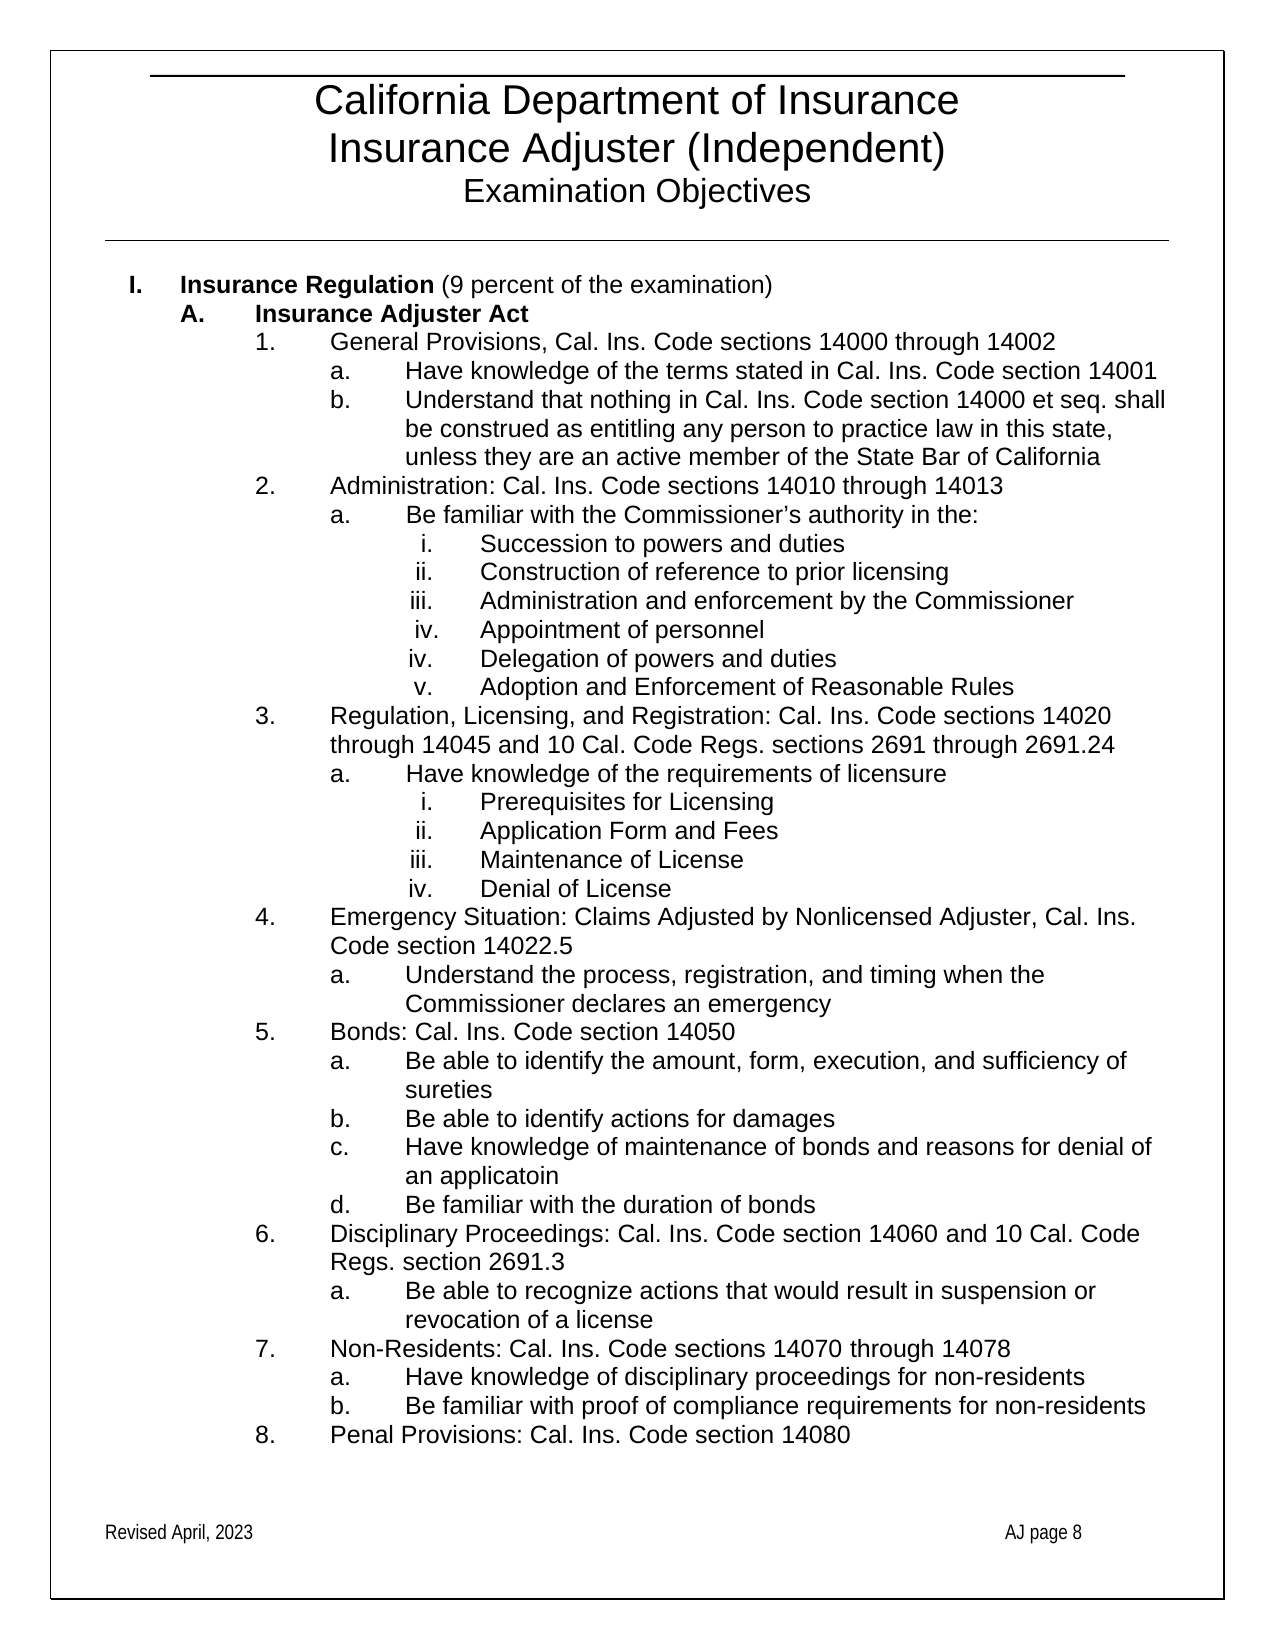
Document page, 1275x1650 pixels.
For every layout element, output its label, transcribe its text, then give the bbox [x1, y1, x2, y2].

list Be able to identify the amount, form, execution, and sufficiency of sureties [330, 1046, 1169, 1104]
list Have knowledge of disciplinary proceedings for non-residents [330, 1362, 1169, 1391]
text iv. Appointment of personnel [414, 615, 1169, 644]
list Be familiar with proof of compliance requirements for non-residents [330, 1391, 1169, 1420]
list Be able to recognize actions that would result in suspension or revocation of a license [330, 1276, 1169, 1334]
list Succession to powers and duties [433, 529, 1169, 557]
list Adoption and Enforcement of Reasonable Rules [433, 672, 1169, 701]
text 6. Disciplinary Proceedings: Cal. Ins. Code section 14060 and 10 Cal. Code Regs. section 2691.3 [255, 1219, 1169, 1276]
text 4. Emergency Situation: Claims Adjusted by Nonlicensed Adjuster, Cal. Ins. Code section 14022.5 [255, 902, 1169, 960]
text 3. Regulation, Licensing, and Registration: Cal. Ins. Code sections 14020 through 14045 and 10 Cal. Code Regs. sections 2691 through 2691.24 [255, 701, 1169, 759]
list Understand that nothing in Cal. Ins. Code section 14000 et seq. shall be construed as entitling any person to practice law in this state, unless they are an active member of the State Bar of California [330, 385, 1169, 471]
text A. Insurance Adjuster Act [180, 299, 1169, 327]
list Denial of License [433, 874, 1169, 902]
list Insurance Regulation (9 percent of the examination) [142, 270, 1169, 299]
text 7. Non-Residents: Cal. Ins. Code sections 14070 through 14078 [255, 1334, 1169, 1362]
list Prerequisites for Licensing [433, 787, 1169, 816]
list Delegation of powers and duties [433, 644, 1169, 672]
list Maintenance of License [433, 845, 1169, 874]
text 5. Bonds: Cal. Ins. Code section 14050 [255, 1017, 1169, 1046]
list Have knowledge of maintenance of bonds and reasons for denial of an applicatoin [330, 1132, 1169, 1190]
list Construction of reference to prior licensing [433, 557, 1169, 586]
text 8. Penal Provisions: Cal. Ins. Code section 14080 [255, 1420, 1169, 1449]
text 1. General Provisions, Cal. Ins. Code sections 14000 through 14002 [255, 327, 1169, 356]
text 2. Administration: Cal. Ins. Code sections 14010 through 14013 [255, 471, 1169, 500]
list Be able to identify actions for damages [330, 1104, 1169, 1132]
list Have knowledge of the terms stated in Cal. Ins. Code section 14001 [330, 356, 1169, 385]
list Application Form and Fees [433, 816, 1169, 845]
list Be familiar with the duration of bonds [330, 1190, 1169, 1219]
list Have knowledge of the requirements of licensure [330, 759, 1169, 787]
text a. Understand the process, registration, and timing when the Commissioner declares an emergency [330, 960, 1169, 1017]
list Be familiar with the Commissioner’s authority in the: [330, 500, 1169, 529]
list Administration and enforcement by the Commissioner [433, 586, 1169, 615]
